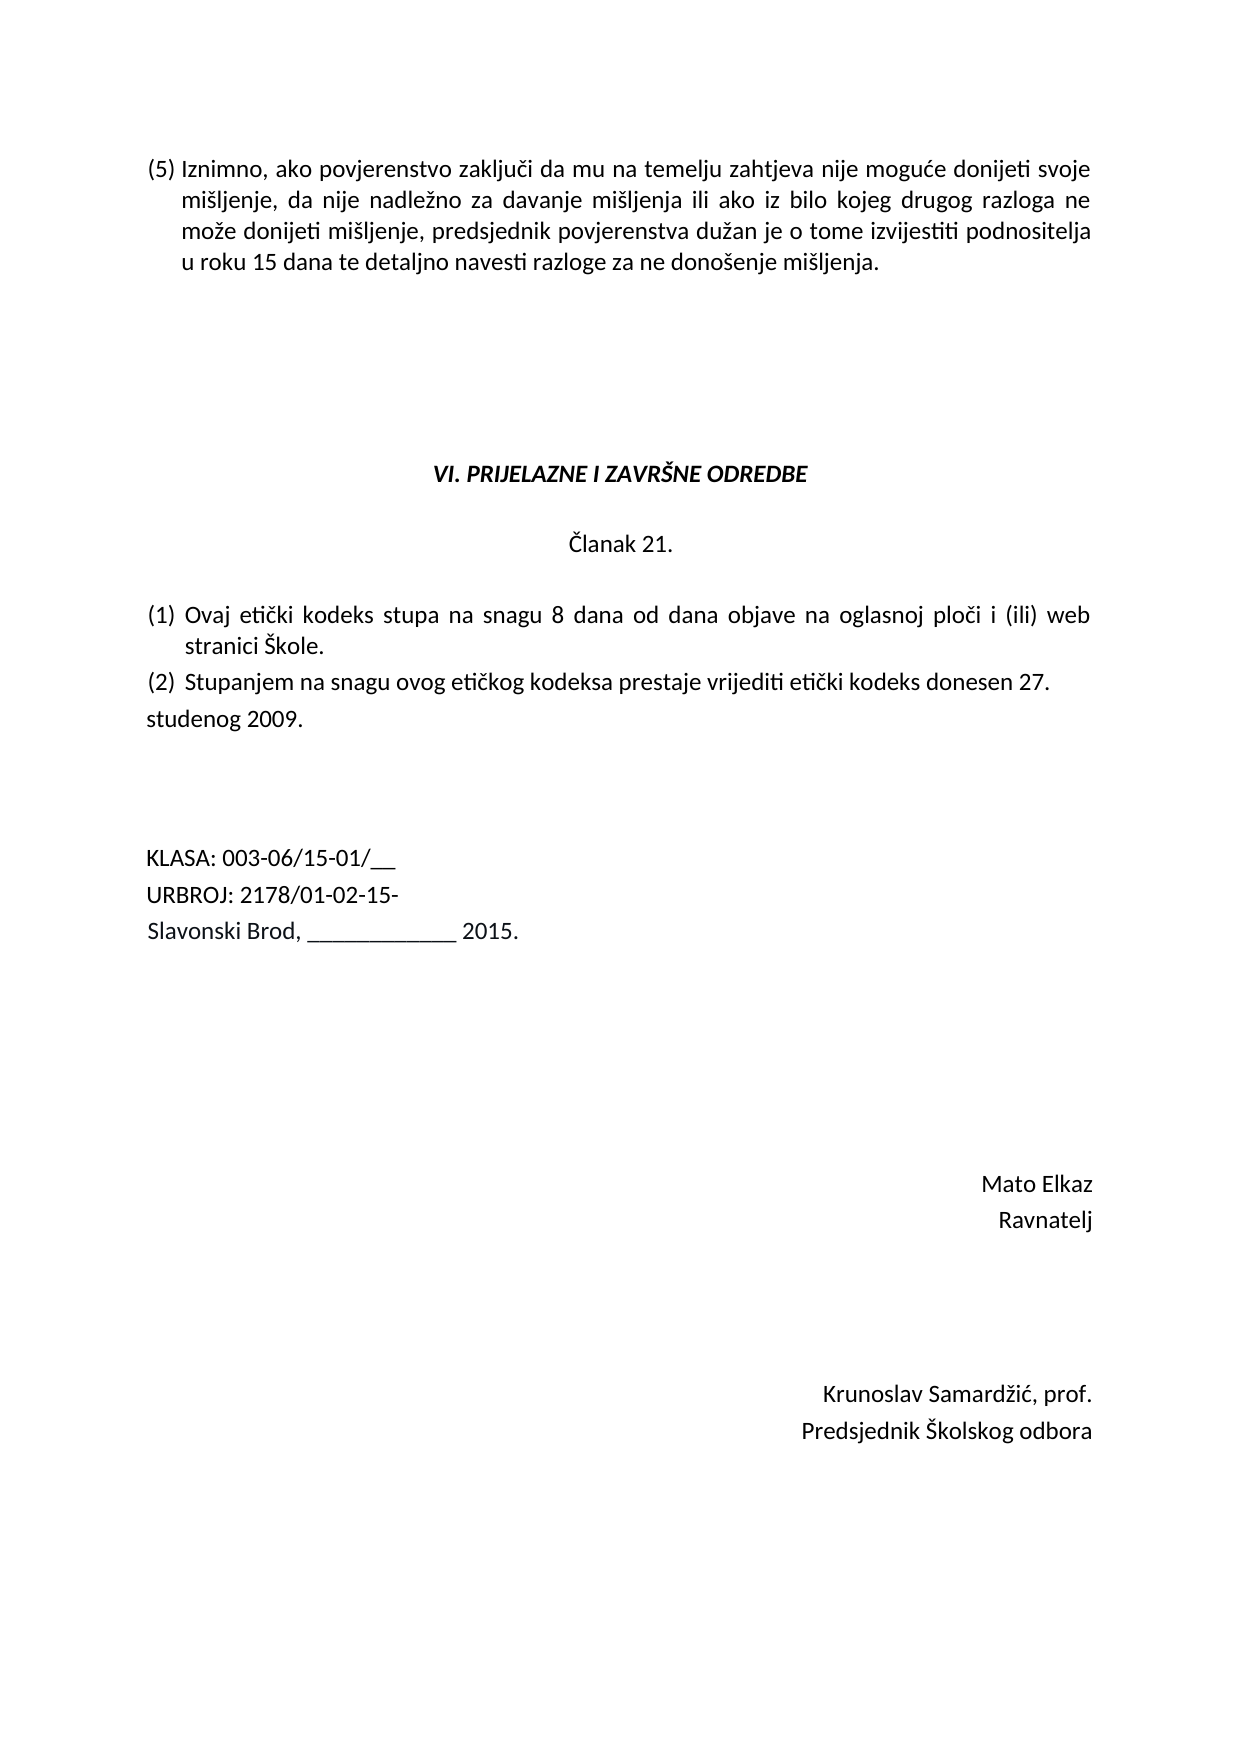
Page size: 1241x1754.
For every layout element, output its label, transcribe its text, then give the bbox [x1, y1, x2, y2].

text Slavonski Brod, ____________ 2015. [147, 915, 1093, 946]
list Iznimno, ako povjerenstvo zaključi da mu na temelju zahtjeva nije moguće donijeti svoje mišljenje, da nije nadležno za davanje mišljenja ili ako iz bilo kojeg drugog razloga ne može donijeti mišljenje, predsjednik povjerenstva dužan je o tome izvijestiti podnositelja u roku 15 dana te detaljno navesti razloge za ne donošenje mišljenja. [147, 153, 1093, 276]
text Krunoslav Samardžić, prof. [146, 1378, 1093, 1409]
text studenog 2009. [146, 703, 1093, 733]
text Članak 21. [147, 529, 1094, 559]
text Mato Elkaz [146, 1168, 1093, 1199]
text URBROJ: 2178/01-02-15- [146, 879, 443, 909]
text KLASA: 003-06/15-01/__ [146, 843, 1093, 873]
text Ravnatelj [146, 1204, 1093, 1235]
list Ovaj etički kodeks stupa na snagu 8 dana od dana objave na oglasnoj ploči i (ili) web stranici Škole. [147, 599, 1093, 661]
text VI. PRIJELAZNE I ZAVRŠNE ODREDBE [147, 458, 1093, 489]
text Predsjednik Školskog odbora [146, 1415, 1093, 1445]
list Stupanjem na snagu ovog etičkog kodeksa prestaje vrijediti etički kodeks donesen 27. [147, 667, 1093, 697]
